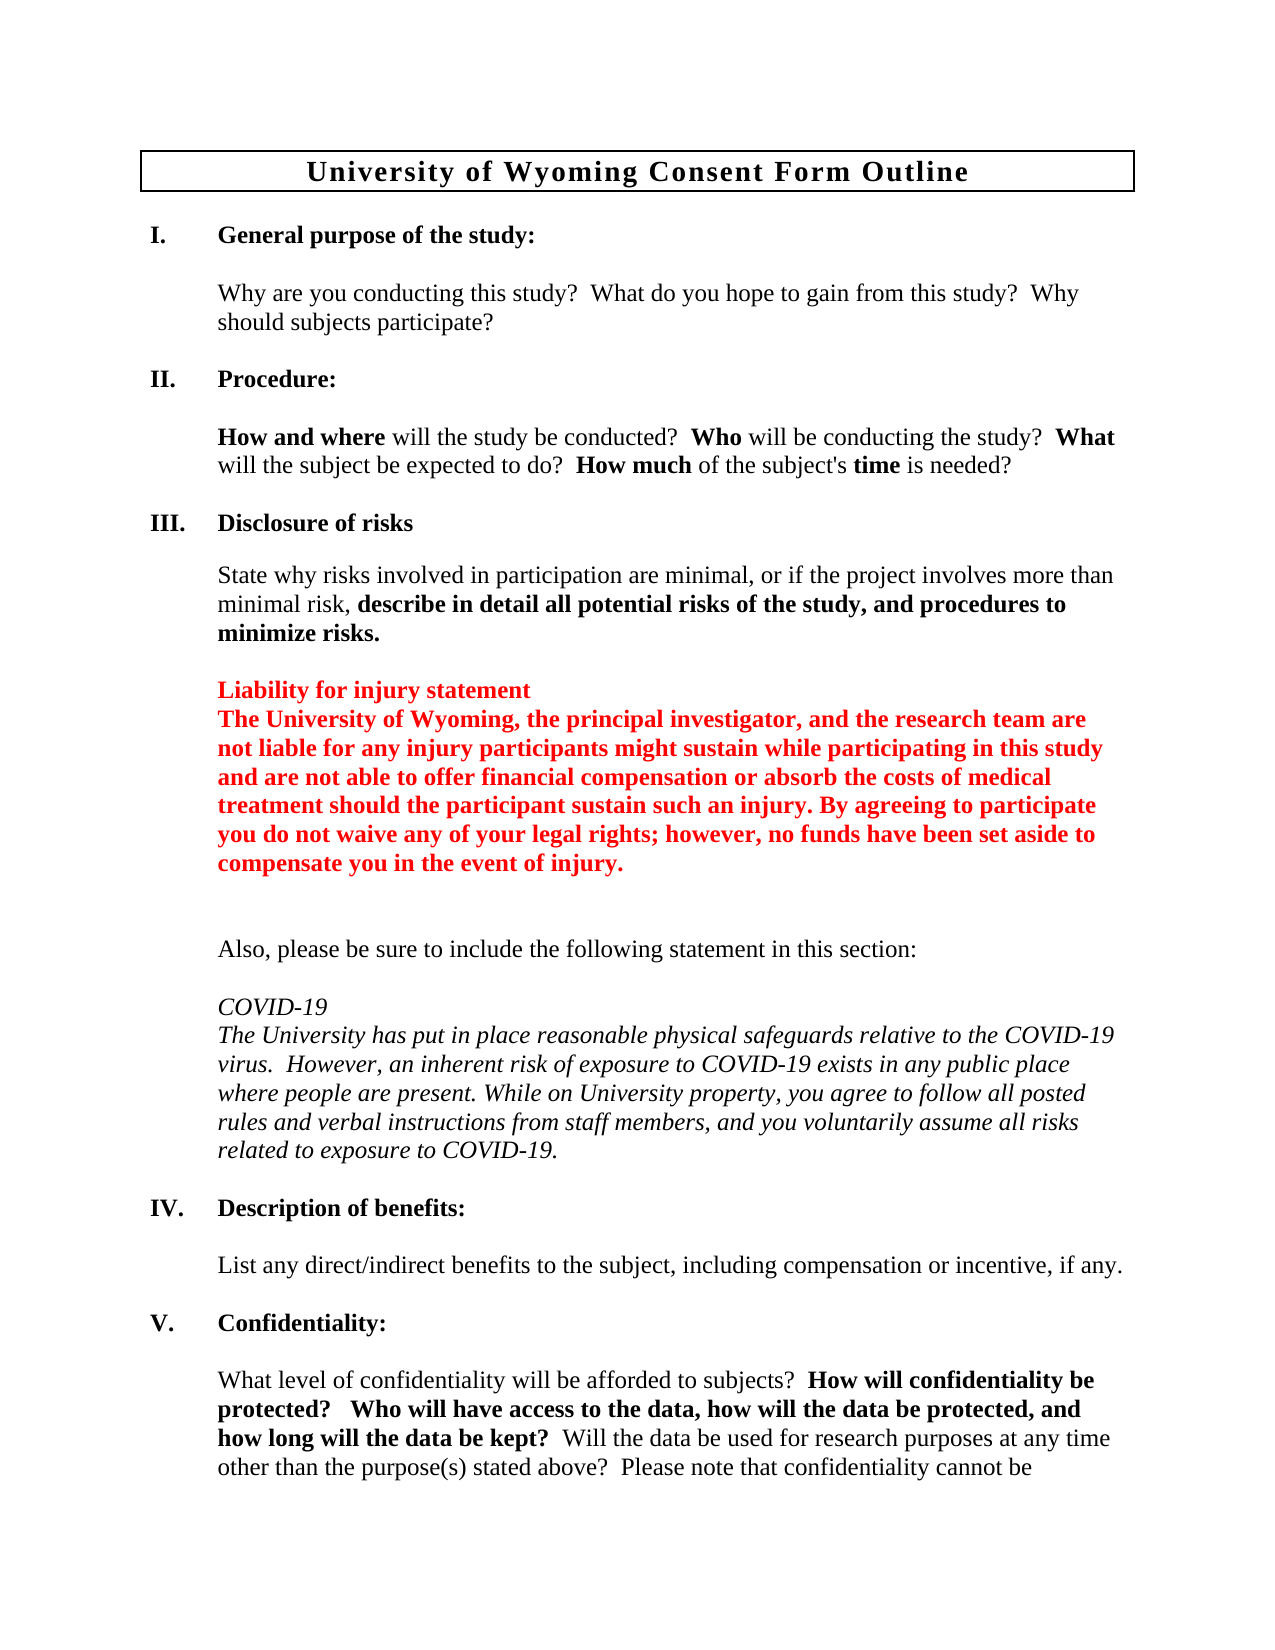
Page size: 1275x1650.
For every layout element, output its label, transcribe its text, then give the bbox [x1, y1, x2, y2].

text Why are you conducting this study? What do you hope to gain from this study? Why should subjects participate? [150, 278, 1125, 336]
text How and where will the study be conducted? Who will be conducting the study? What will the subject be expected to do? How much of the subject's time is needed? [150, 422, 1125, 479]
text State why risks involved in participation are minimal, or if the project involves more than minimal risk, describe in detail all potential risks of the study, and procedures to minimize risks. [217, 561, 1125, 647]
text The University of Wyoming, the principal investigator, and the research team are not liable for any injury participants might sustain while participating in this study and are not able to offer financial compensation or absorb the costs of medical treatment should the participant sustain such an injury. By agreeing to participate you do not waive any of your legal rights; however, no funds have been set aside to compensate you in the event of injury. [217, 704, 1125, 877]
text List any direct/indirect benefits to the subject, including compensation or incentive, if any. [150, 1251, 1125, 1279]
text IV. Description of benefits: [150, 1193, 1125, 1222]
text University of Wyoming Consent Form Outline [142, 152, 1133, 190]
text V. Confidentiality: [150, 1308, 1125, 1337]
text Also, please be sure to include the following statement in this section: [217, 934, 1125, 963]
text Liability for injury statement [217, 676, 1125, 704]
text III. Disclosure of risks [150, 508, 1125, 537]
text I. General purpose of the study: [150, 221, 1125, 249]
text COVID-19 [217, 992, 1125, 1021]
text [150, 1366, 1125, 1481]
text The University has put in place reasonable physical safeguards relative to the COVID-19 virus. However, an inherent risk of exposure to COVID-19 exists in any public place where people are present. While on University property, you agree to follow all posted rules and verbal instructions from staff members, and you voluntarily assume all risks related to exposure to COVID-19. [217, 1021, 1125, 1164]
text II. Procedure: [150, 364, 1125, 393]
